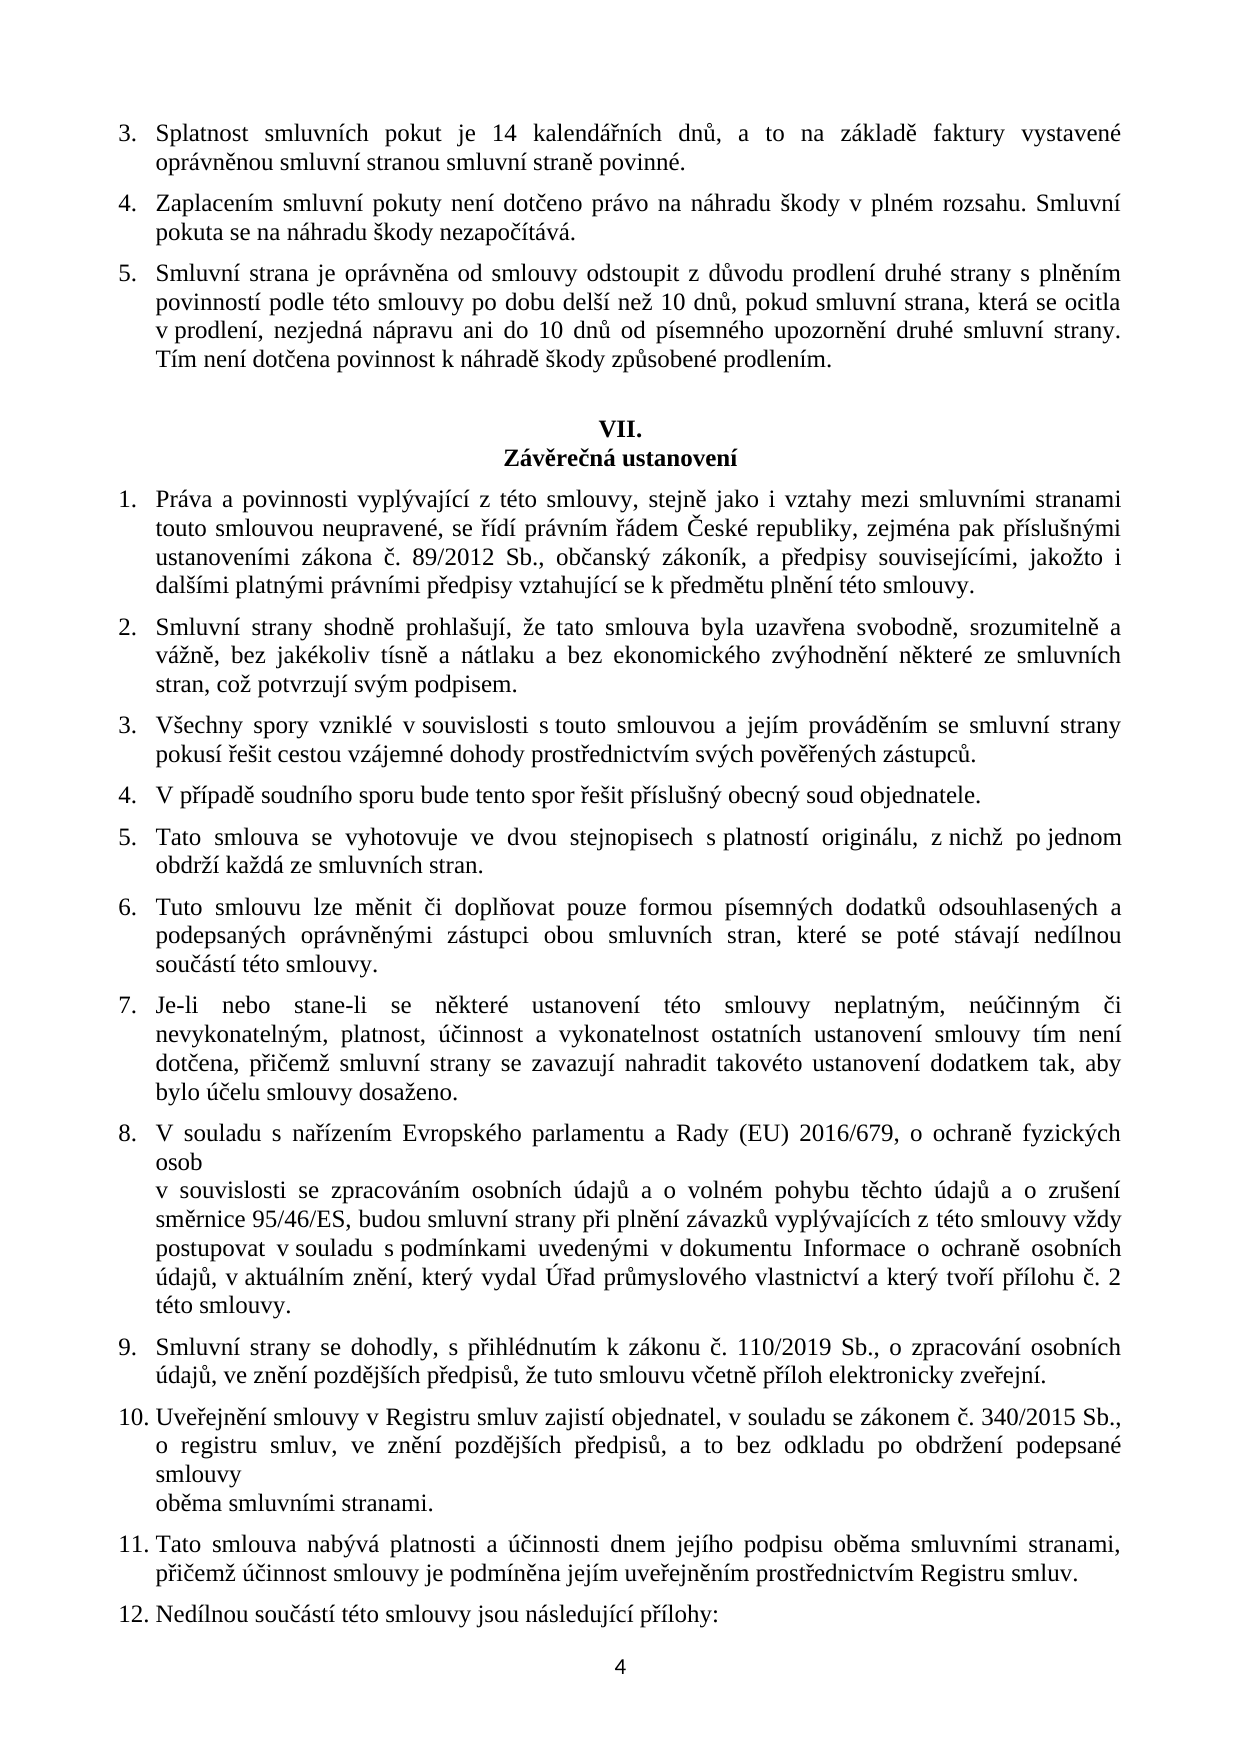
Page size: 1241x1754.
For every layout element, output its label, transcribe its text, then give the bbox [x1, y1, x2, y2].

list Je-li nebo stane-li se některé ustanovení této smlouvy neplatným, neúčinným či nevykonatelným, platnost, účinnost a vykonatelnost ostatních ustanovení smlouvy tím není dotčena, přičemž smluvní strany se zavazují nahradit takovéto ustanovení dodatkem tak, aby bylo účelu smlouvy dosaženo. [118, 991, 1122, 1106]
list V souladu s nařízením Evropského parlamentu a Rady (EU) 2016/679, o ochraně fyzických osob v souvislosti se zpracováním osobních údajů a o volném pohybu těchto údajů a o zrušení směrnice 95/46/ES, budou smluvní strany při plnění závazků vyplývajících z této smlouvy vždy postupovat v souladu s podmínkami uvedenými v dokumentu Informace o ochraně osobních údajů, v aktuálním znění, který vydal Úřad průmyslového vlastnictví a který tvoří přílohu č. 2 této smlouvy. [118, 1118, 1122, 1319]
list Nedílnou součástí této smlouvy jsou následující přílohy: [118, 1599, 1122, 1628]
list Tato smlouva nabývá platnosti a účinnosti dnem jejího podpisu oběma smluvními stranami, přičemž účinnost smlouvy je podmíněna jejím uveřejněním prostřednictvím Registru smluv. [118, 1529, 1122, 1587]
list Smluvní strany se dohodly, s přihlédnutím k zákonu č. 110/2019 Sb., o zpracování osobních údajů, ve znění pozdějších předpisů, že tuto smlouvu včetně příloh elektronicky zveřejní. [118, 1332, 1122, 1389]
list Všechny spory vzniklé v souvislosti s touto smlouvou a jejím prováděním se smluvní strany pokusí řešit cestou vzájemné dohody prostřednictvím svých pověřených zástupců. [118, 711, 1122, 768]
list V případě soudního sporu bude tento spor řešit příslušný obecný soud objednatele. [118, 781, 1122, 809]
text VII. [118, 414, 1122, 443]
list Smluvní strana je oprávněna od smlouvy odstoupit z důvodu prodlení druhé strany s plněním povinností podle této smlouvy po dobu delší než 10 dnů, pokud smluvní strana, která se ocitla v prodlení, nezjedná nápravu ani do 10 dnů od písemného upozornění druhé smluvní strany. Tím není dotčena povinnost k náhradě škody způsobené prodlením. [118, 258, 1122, 373]
list Splatnost smluvních pokut je 14 kalendářních dnů, a to na základě faktury vystavené oprávněnou smluvní stranou smluvní straně povinné. [118, 118, 1122, 176]
list Smluvní strany shodně prohlašují, že tato smlouva byla uzavřena svobodně, srozumitelně a vážně, bez jakékoliv tísně a nátlaku a bez ekonomického zvýhodnění některé ze smluvních stran, což potvrzují svým podpisem. [118, 612, 1122, 698]
list Zaplacením smluvní pokuty není dotčeno právo na náhradu škody v plném rozsahu. Smluvní pokuta se na náhradu škody nezapočítává. [118, 188, 1122, 246]
list Tato smlouva se vyhotovuje ve dvou stejnopisech s platností originálu, z nichž po jednom obdrží každá ze smluvních stran. [118, 822, 1122, 879]
subtitle Závěrečná ustanovení [118, 443, 1122, 472]
list Práva a povinnosti vyplývající z této smlouvy, stejně jako i vztahy mezi smluvními stranami touto smlouvou neupravené, se řídí právním řádem České republiky, zejména pak příslušnými ustanoveními zákona č. 89/2012 Sb., občanský zákoník, a předpisy souvisejícími, jakožto i dalšími platnými právními předpisy vztahující se k předmětu plnění této smlouvy. [118, 484, 1122, 599]
list Tuto smlouvu lze měnit či doplňovat pouze formou písemných dodatků odsouhlasených a podepsaných oprávněnými zástupci obou smluvních stran, které se poté stávají nedílnou součástí této smlouvy. [118, 892, 1122, 978]
list Uveřejnění smlouvy v Registru smluv zajistí objednatel, v souladu se zákonem č. 340/2015 Sb., o registru smluv, ve znění pozdějších předpisů, a to bez odkladu po obdržení podepsané smlouvy oběma smluvními stranami. [118, 1402, 1122, 1517]
